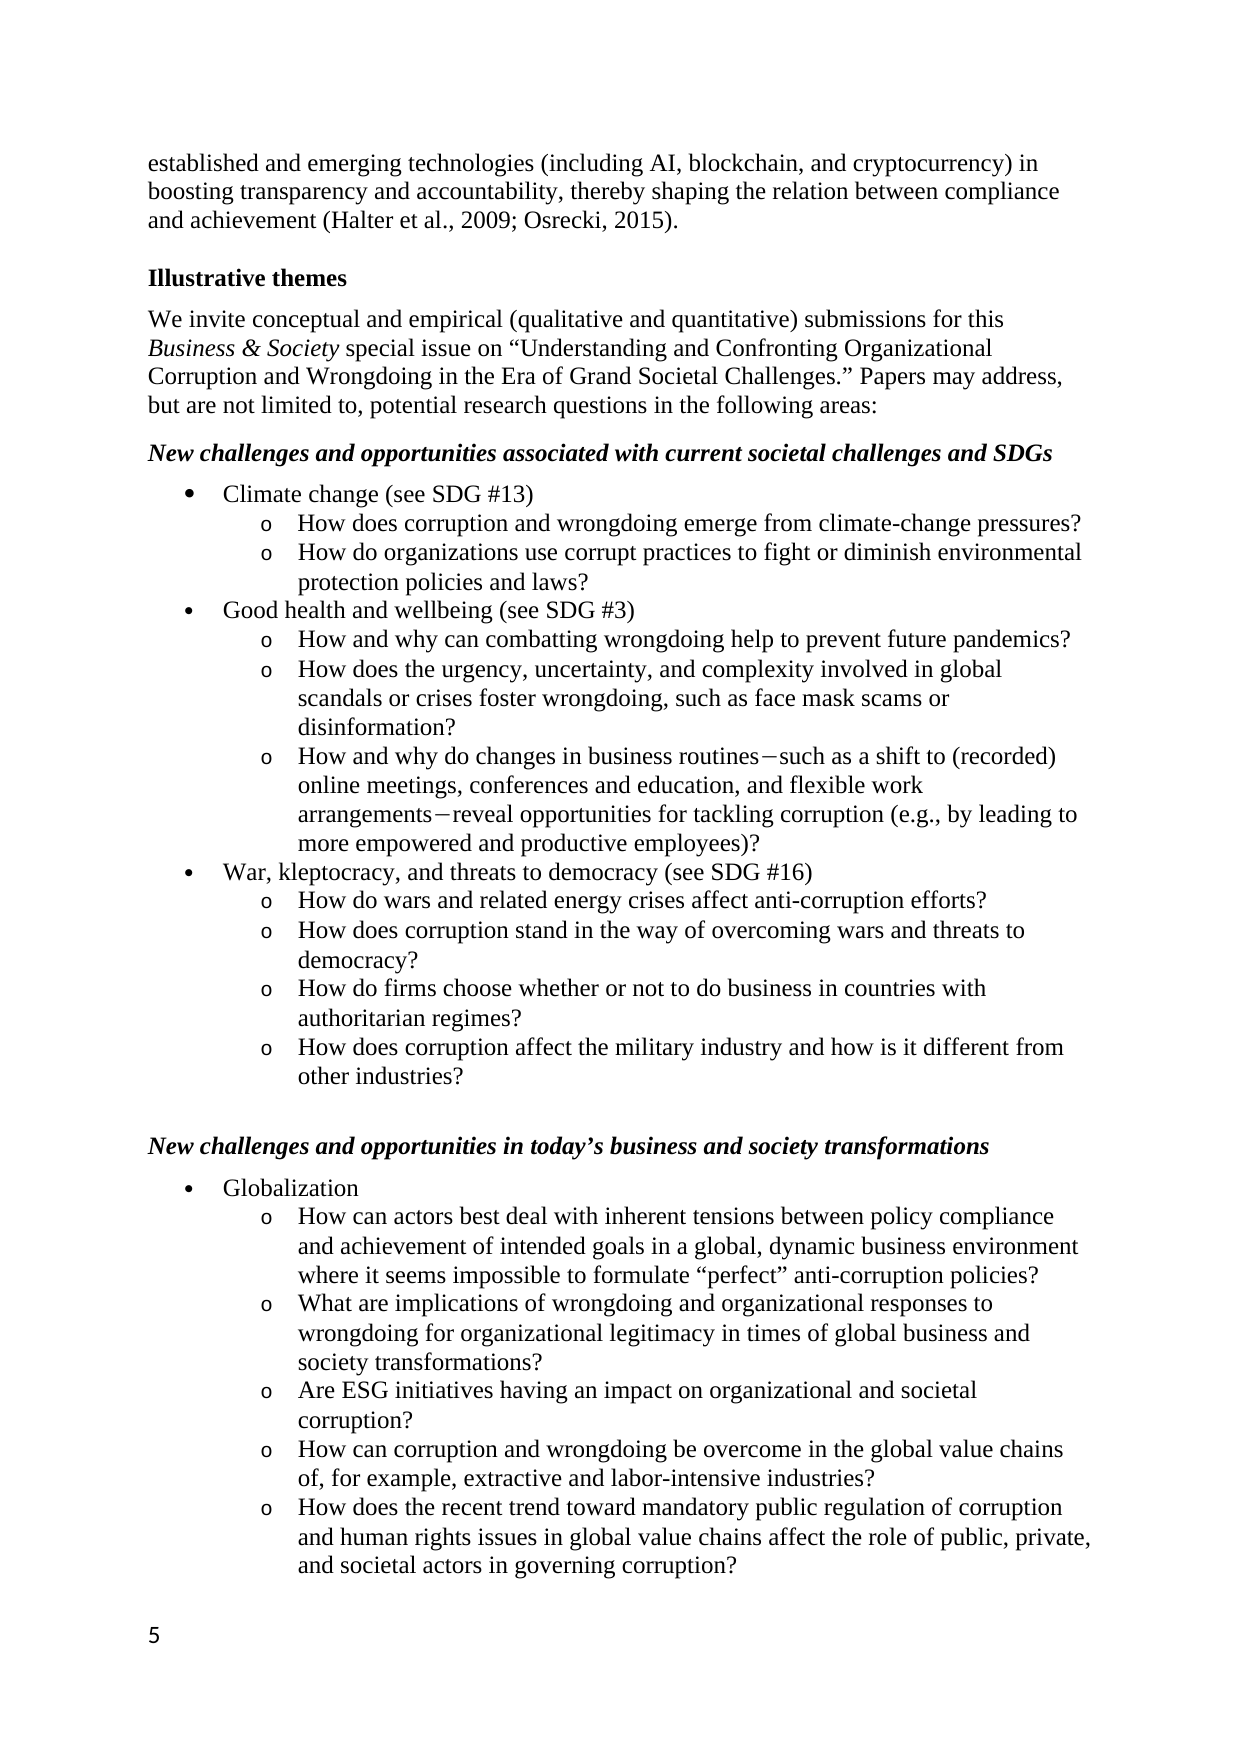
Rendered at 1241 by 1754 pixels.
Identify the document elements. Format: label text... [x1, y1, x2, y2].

text We invite conceptual and empirical (qualitative and quantitative) submissions for this Business & Society special issue on “Understanding and Confronting Organizational Corruption and Wrongdoing in the Era of Grand Societal Challenges.” Papers may address, but are not limited to, potential research questions in the following areas: [148, 304, 1093, 419]
text Illustrative themes [148, 263, 1093, 291]
list How do firms choose whether or not to do business in countries with authoritarian regimes? [260, 973, 1093, 1032]
list How does corruption affect the military industry and how is it different from other industries? [260, 1032, 1093, 1090]
list How does the recent trend toward mandatory public regulation of corruption and human rights issues in global value chains affect the role of public, private, and societal actors in governing corruption? [260, 1492, 1093, 1579]
text New challenges and opportunities associated with current societal challenges and SDGs [148, 438, 1093, 466]
list Globalization [185, 1173, 1093, 1201]
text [148, 148, 1093, 234]
list Are ESG initiatives having an impact on organizational and societal corruption? [260, 1376, 1093, 1434]
list Good health and wellbeing (see SDG #3) [185, 596, 1093, 624]
list How and why can combatting wrongdoing help to prevent future pandemics? [260, 624, 1093, 654]
list How do organizations use corrupt practices to fight or diminish environmental protection policies and laws? [260, 537, 1093, 596]
list How does corruption and wrongdoing emerge from climate-change pressures? [260, 508, 1093, 537]
list War, kleptocracy, and threats to democracy (see SDG #16) [185, 857, 1093, 886]
list How does the urgency, uncertainty, and complexity involved in global scandals or crises foster wrongdoing, such as face mask scams or disinformation? [260, 654, 1093, 741]
list What are implications of wrongdoing and organizational responses to wrongdoing for organizational legitimacy in times of global business and society transformations? [260, 1288, 1093, 1376]
list How do wars and related energy crises affect anti-corruption efforts? [260, 886, 1093, 915]
list How and why do changes in business routinessuch as a shift to (recorded) online meetings, conferences and education, and flexible work arrangementsreveal opportunities for tackling corruption (e.g., by leading to more empowered and productive employees)? [260, 741, 1093, 857]
text New challenges and opportunities in today’s business and society transformations [148, 1131, 1093, 1160]
list Climate change (see SDG #13) [185, 479, 1093, 508]
list How can actors best deal with inherent tensions between policy compliance and achievement of intended goals in a global, dynamic business environment where it seems impossible to formulate “perfect” anti-corruption policies? [260, 1201, 1093, 1288]
list How can corruption and wrongdoing be overcome in the global value chains of, for example, extractive and labor-intensive industries? [260, 1434, 1093, 1492]
list How does corruption stand in the way of overcoming wars and threats to democracy? [260, 915, 1093, 973]
